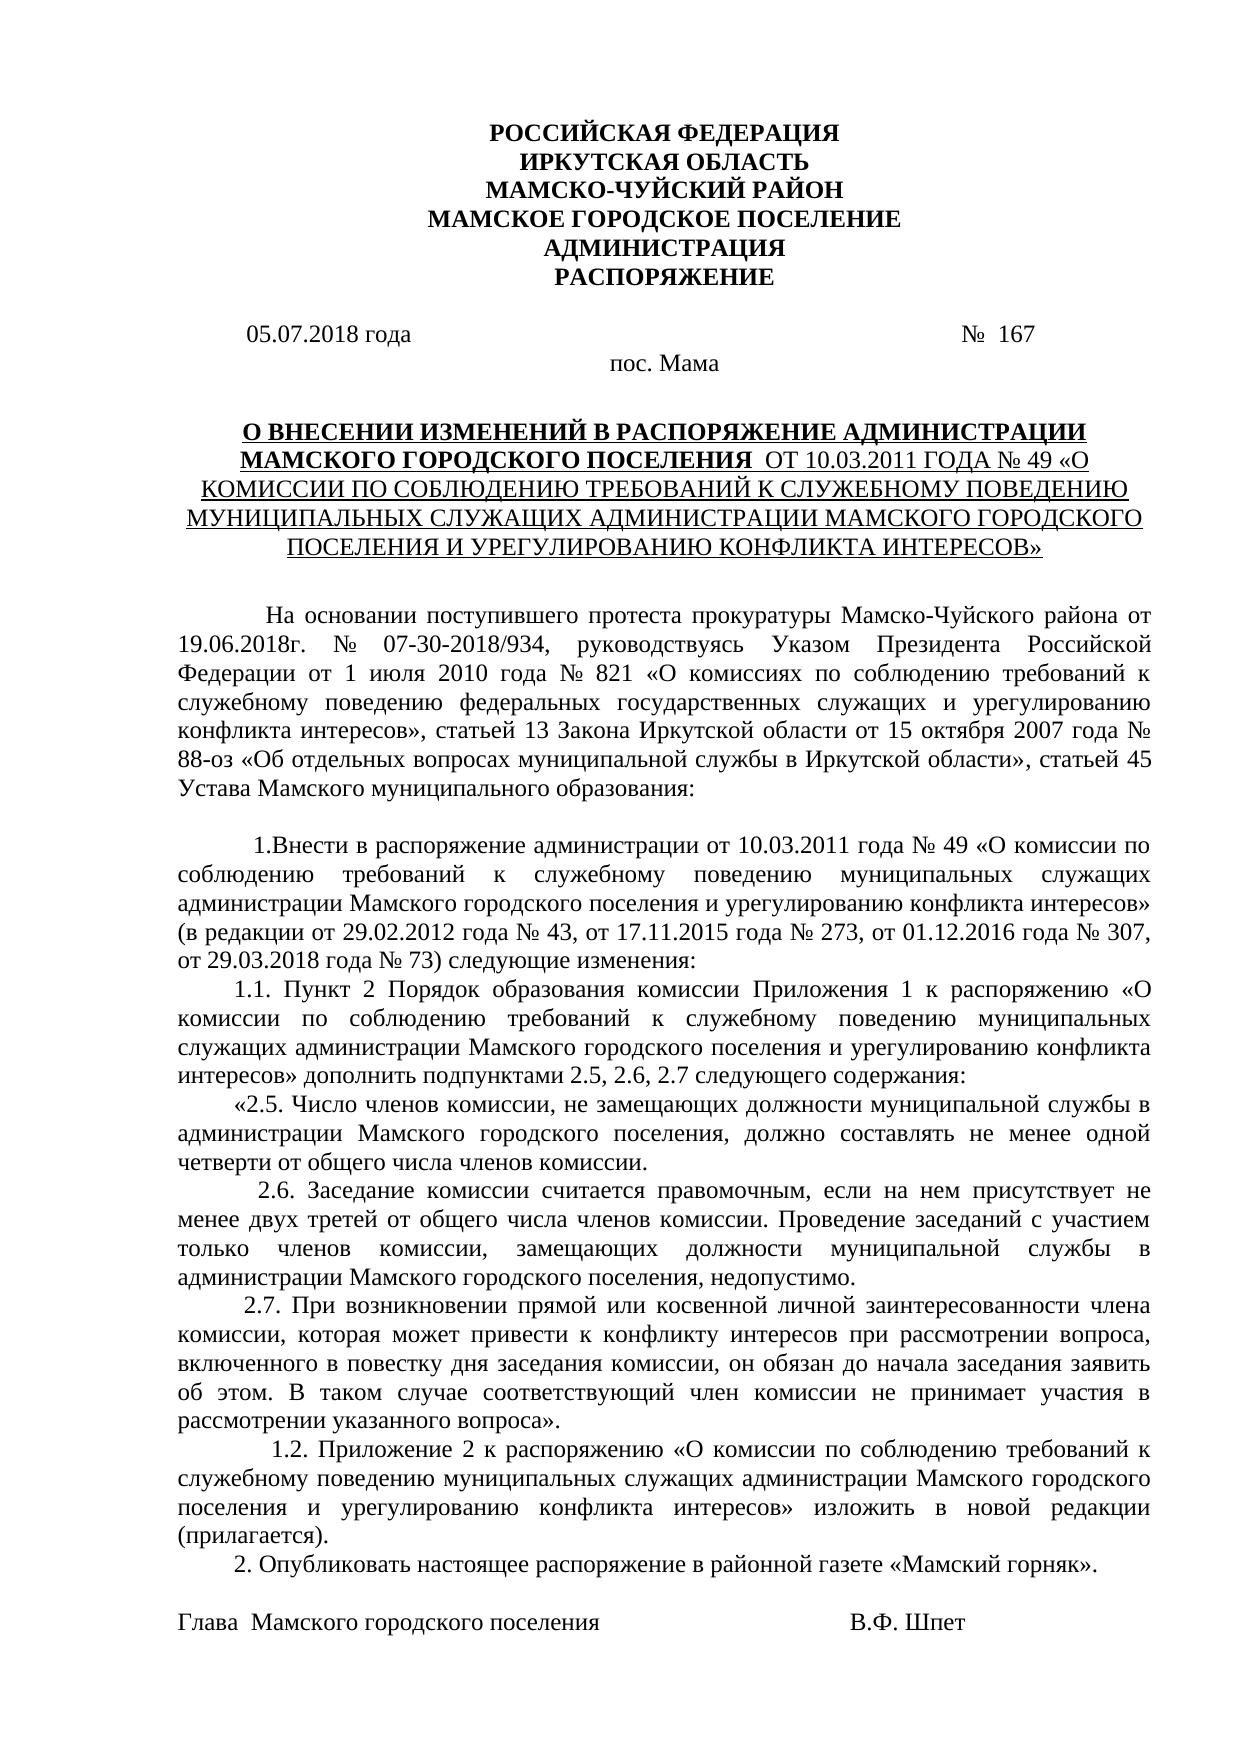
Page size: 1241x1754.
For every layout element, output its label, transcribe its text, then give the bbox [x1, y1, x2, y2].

text 2.6. Заседание комиссии считается правомочным, если на нем присутствует не менее двух третей от общего числа членов комиссии. Проведение заседаний с участием только членов комиссии, замещающих должности муниципальной службы в администрации Мамского городского поселения, недопустимо. [177, 1176, 1152, 1291]
text «2.5. Число членов комиссии, не замещающих должности муниципальной службы в администрации Мамского городского поселения, должно составлять не менее одной четверти от общего числа членов комиссии. [177, 1089, 1152, 1176]
text РОССИЙСКАЯ ФЕДЕРАЦИЯ [177, 118, 1152, 147]
text Глава Мамского городского поселения В.Ф. Шпет [177, 1607, 1152, 1636]
text РАСПОРЯЖЕНИЕ [177, 262, 1152, 291]
text 2.7. При возникновении прямой или косвенной личной заинтересованности члена комиссии, которая может привести к конфликту интересов при рассмотрении вопроса, включенного в повестку дня заседания комиссии, он обязан до начала заседания заявить об этом. В таком случае соответствующий член комиссии не принимает участия в рассмотрении указанного вопроса». [177, 1291, 1152, 1434]
text ИРКУТСКАЯ ОБЛАСТЬ [177, 147, 1152, 176]
text МАМСКОЕ ГОРОДСКОЕ ПОСЕЛЕНИЕ [177, 204, 1152, 233]
text МАМСКО-ЧУЙСКИЙ РАЙОН [177, 176, 1152, 204]
text 05.07.2018 года № 167 [177, 319, 1152, 348]
text пос. Мама [177, 348, 1152, 377]
text 1.2. Приложение 2 к распоряжению «О комиссии по соблюдению требований к служебному поведению муниципальных служащих администрации Мамского городского поселения и урегулированию конфликта интересов» изложить в новой редакции (прилагается). [177, 1434, 1152, 1549]
text АДМИНИСТРАЦИЯ [177, 233, 1152, 262]
text 2. Опубликовать настоящее распоряжение в районной газете «Мамский горняк». [177, 1549, 1152, 1578]
subtitle О ВНЕСЕНИИ ИЗМЕНЕНИЙ В РАСПОРЯЖЕНИЕ АДМИНИСТРАЦИИ МАМСКОГО ГОРОДСКОГО ПОСЕЛЕНИЯ ОТ 10.03.2011 ГОДА № 49 «О КОМИССИИ ПО СОБЛЮДЕНИЮ ТРЕБОВАНИЙ К СЛУЖЕБНОМУ ПОВЕДЕНИЮ МУНИЦИПАЛЬНЫХ СЛУЖАЩИХ АДМИНИСТРАЦИИ МАМСКОГО ГОРОДСКОГО ПОСЕЛЕНИЯ И УРЕГУЛИРОВАНИЮ КОНФЛИКТА ИНТЕРЕСОВ» [177, 388, 1152, 561]
text На основании поступившего протеста прокуратуры Мамско-Чуйского района от 19.06.2018г. № 07-30-2018/934, руководствуясь Указом Президента Российской Федерации от 1 июля 2010 года № 821 «О комиссиях по соблюдению требований к служебному поведению федеральных государственных служащих и урегулированию конфликта интересов», статьей 13 Закона Иркутской области от 15 октября 2007 года № 88-оз «Об отдельных вопросах муниципальной службы в Иркутской области», статьей 45 Устава Мамского муниципального образования: [177, 601, 1152, 802]
text 1.1. Пункт 2 Порядок образования комиссии Приложения 1 к распоряжению «О комиссии по соблюдению требований к служебному поведению муниципальных служащих администрации Мамского городского поселения и урегулированию конфликта интересов» дополнить подпунктами 2.5, 2.6, 2.7 следующего содержания: [177, 974, 1152, 1089]
text 1.Внести в распоряжение администрации от 10.03.2011 года № 49 «О комиссии по соблюдению требований к служебному поведению муниципальных служащих администрации Мамского городского поселения и урегулированию конфликта интересов» (в редакции от 29.02.2012 года № 43, от 17.11.2015 года № 273, от 01.12.2016 года № 307, от 29.03.2018 года № 73) следующие изменения: [177, 831, 1152, 974]
